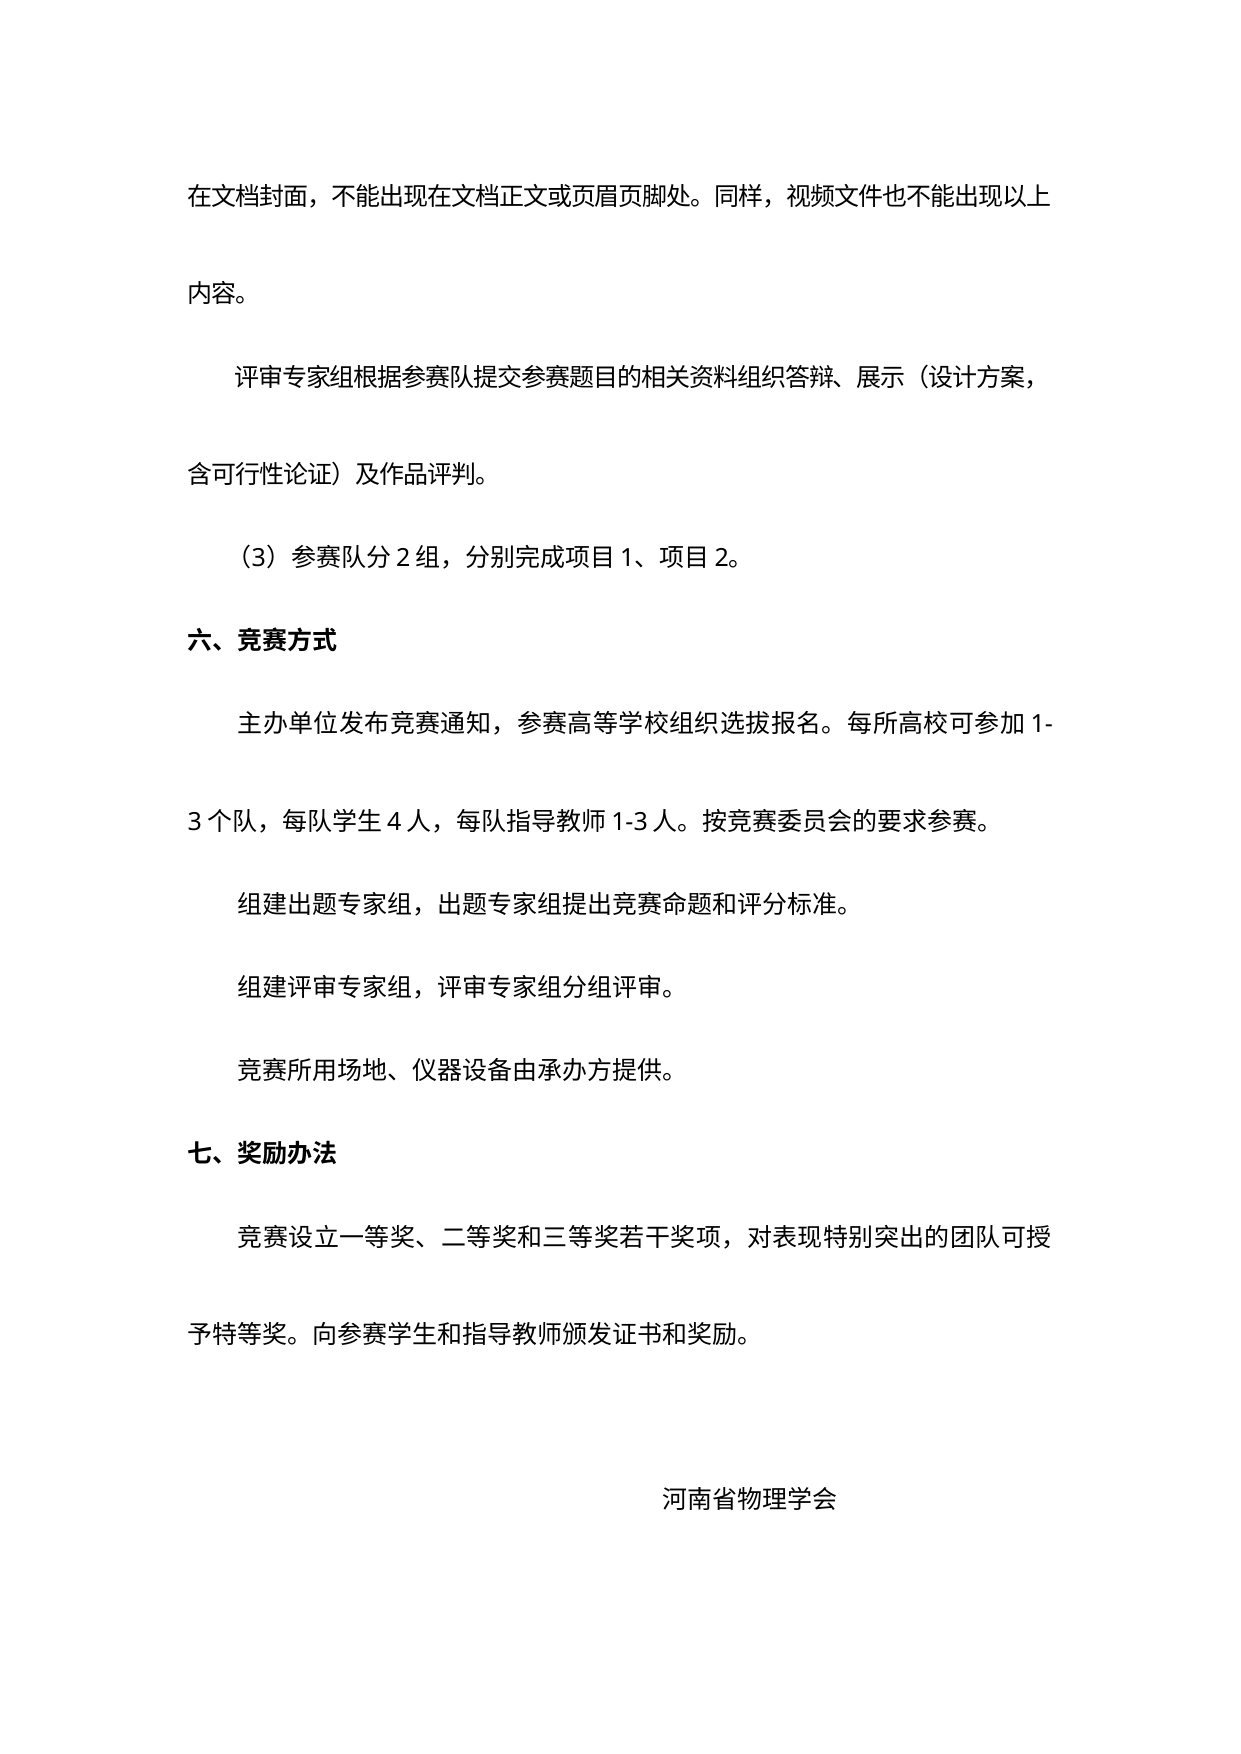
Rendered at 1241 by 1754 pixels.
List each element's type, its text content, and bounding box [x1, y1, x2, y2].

text 主办单位发布竞赛通知，参赛高等学校组织选拔报名。每所高校可参加1-3个队，每队学生4人，每队指导教师1-3人。按竞赛委员会的要求参赛。 [187, 689, 1053, 852]
text （3）参赛队分2组，分别完成项目1、项目2。 [187, 523, 1053, 588]
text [187, 162, 1053, 324]
text 竞赛所用场地、仪器设备由承办方提供。 [187, 1036, 1053, 1101]
text 组建评审专家组，评审专家组分组评审。 [187, 953, 1053, 1018]
text 河南省物理学会 [187, 1465, 1053, 1530]
text 竞赛设立一等奖、二等奖和三等奖若干奖项，对表现特别突出的团队可授予特等奖。向参赛学生和指导教师颁发证书和奖励。 [187, 1203, 1053, 1365]
text 评审专家组根据参赛队提交参赛题目的相关资料组织答辩、展示（设计方案，含可行性论证）及作品评判。 [187, 343, 1053, 505]
text 六、竞赛方式 [187, 606, 1053, 671]
text 组建出题专家组，出题专家组提出竞赛命题和评分标准。 [187, 870, 1053, 935]
text 七、奖励办法 [187, 1119, 1053, 1184]
